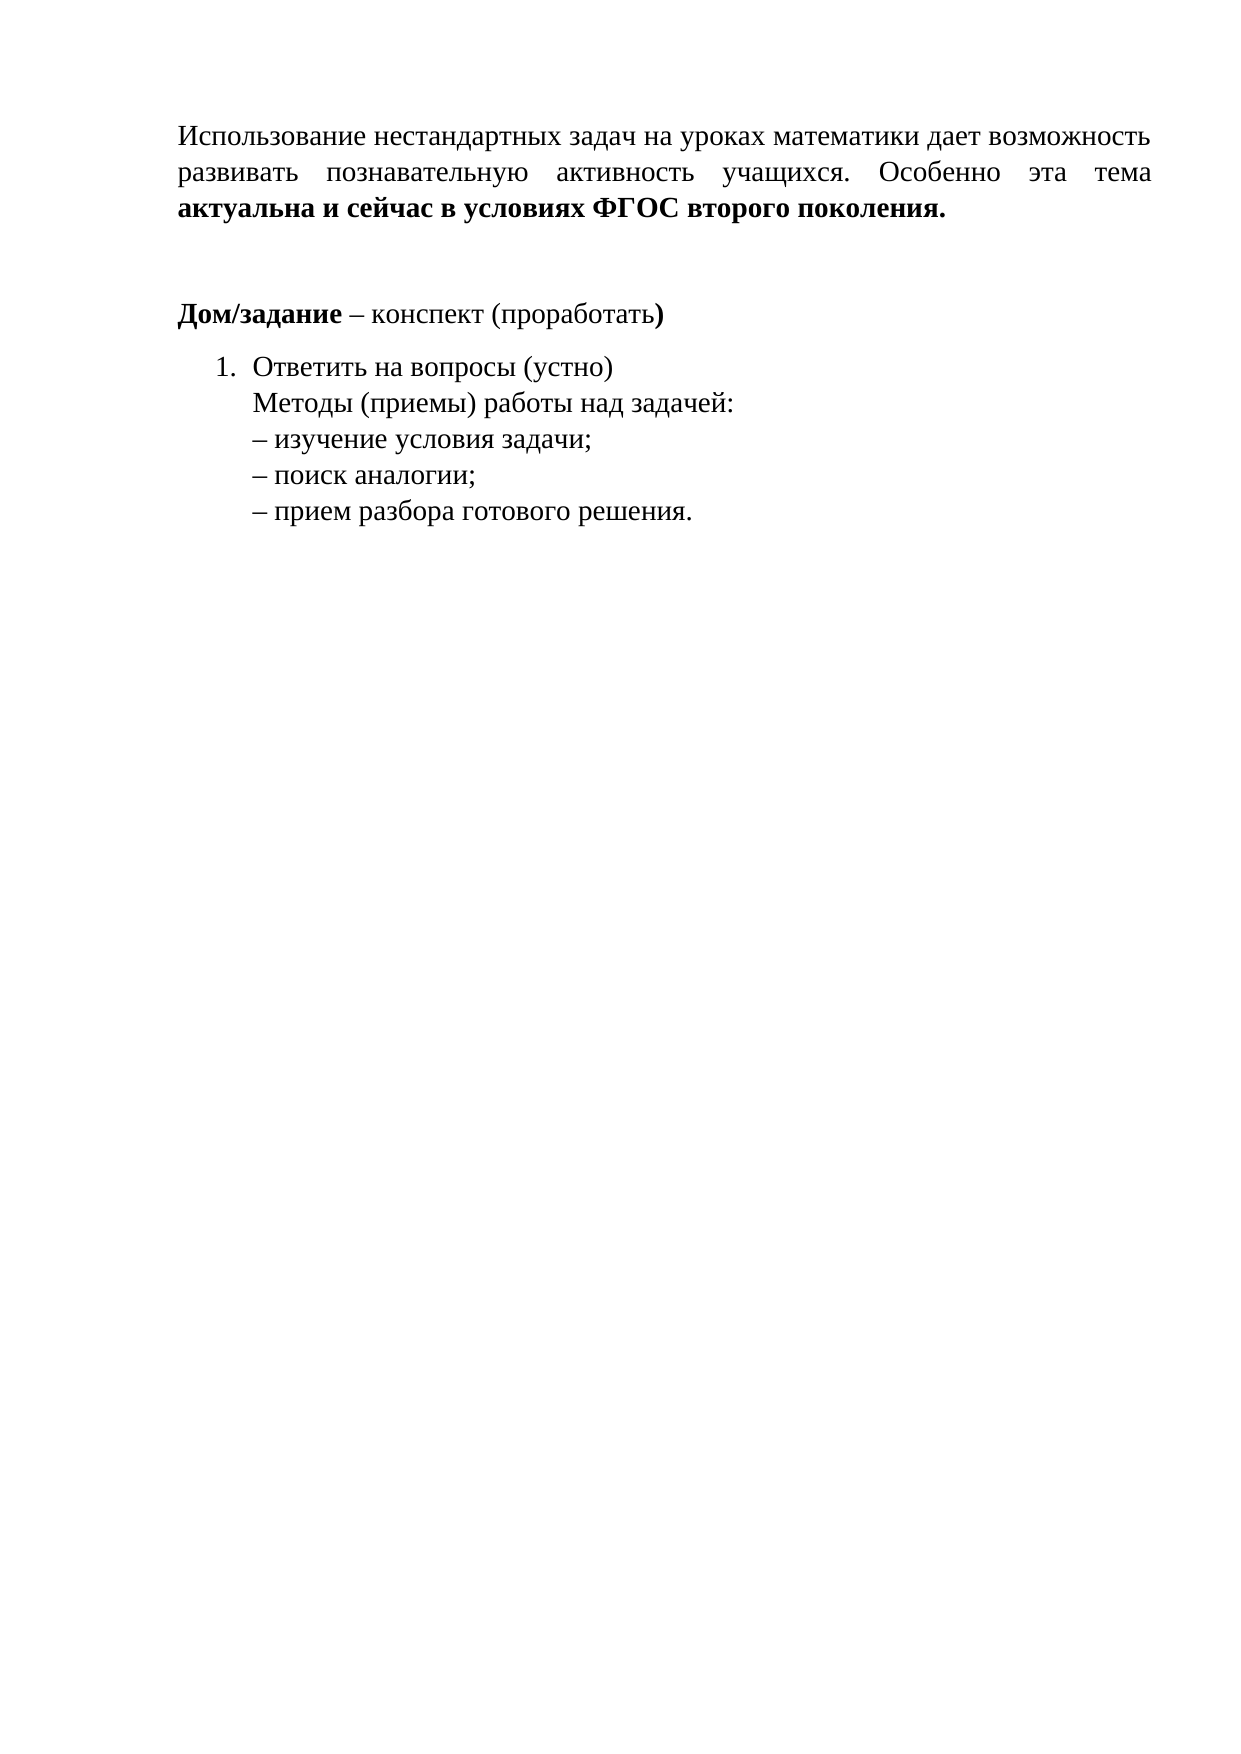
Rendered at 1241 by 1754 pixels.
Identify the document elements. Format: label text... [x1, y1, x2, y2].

list – прием разбора готового решения. [252, 493, 1152, 527]
text Дом/задание – конспект (проработать) [177, 296, 1152, 329]
list Ответить на вопросы (устно) [215, 349, 1152, 382]
list – изучение условия задачи; [252, 421, 1152, 455]
list – поиск аналогии; [252, 457, 1152, 491]
list Методы (приемы) работы над задачей: [252, 385, 1152, 418]
text Использование нестандартных задач на уроках математики дает возможность развивать познавательную активность учащихся. Особенно эта тема актуальна и сейчас в условиях ФГОС второго поколения. [177, 118, 1152, 224]
